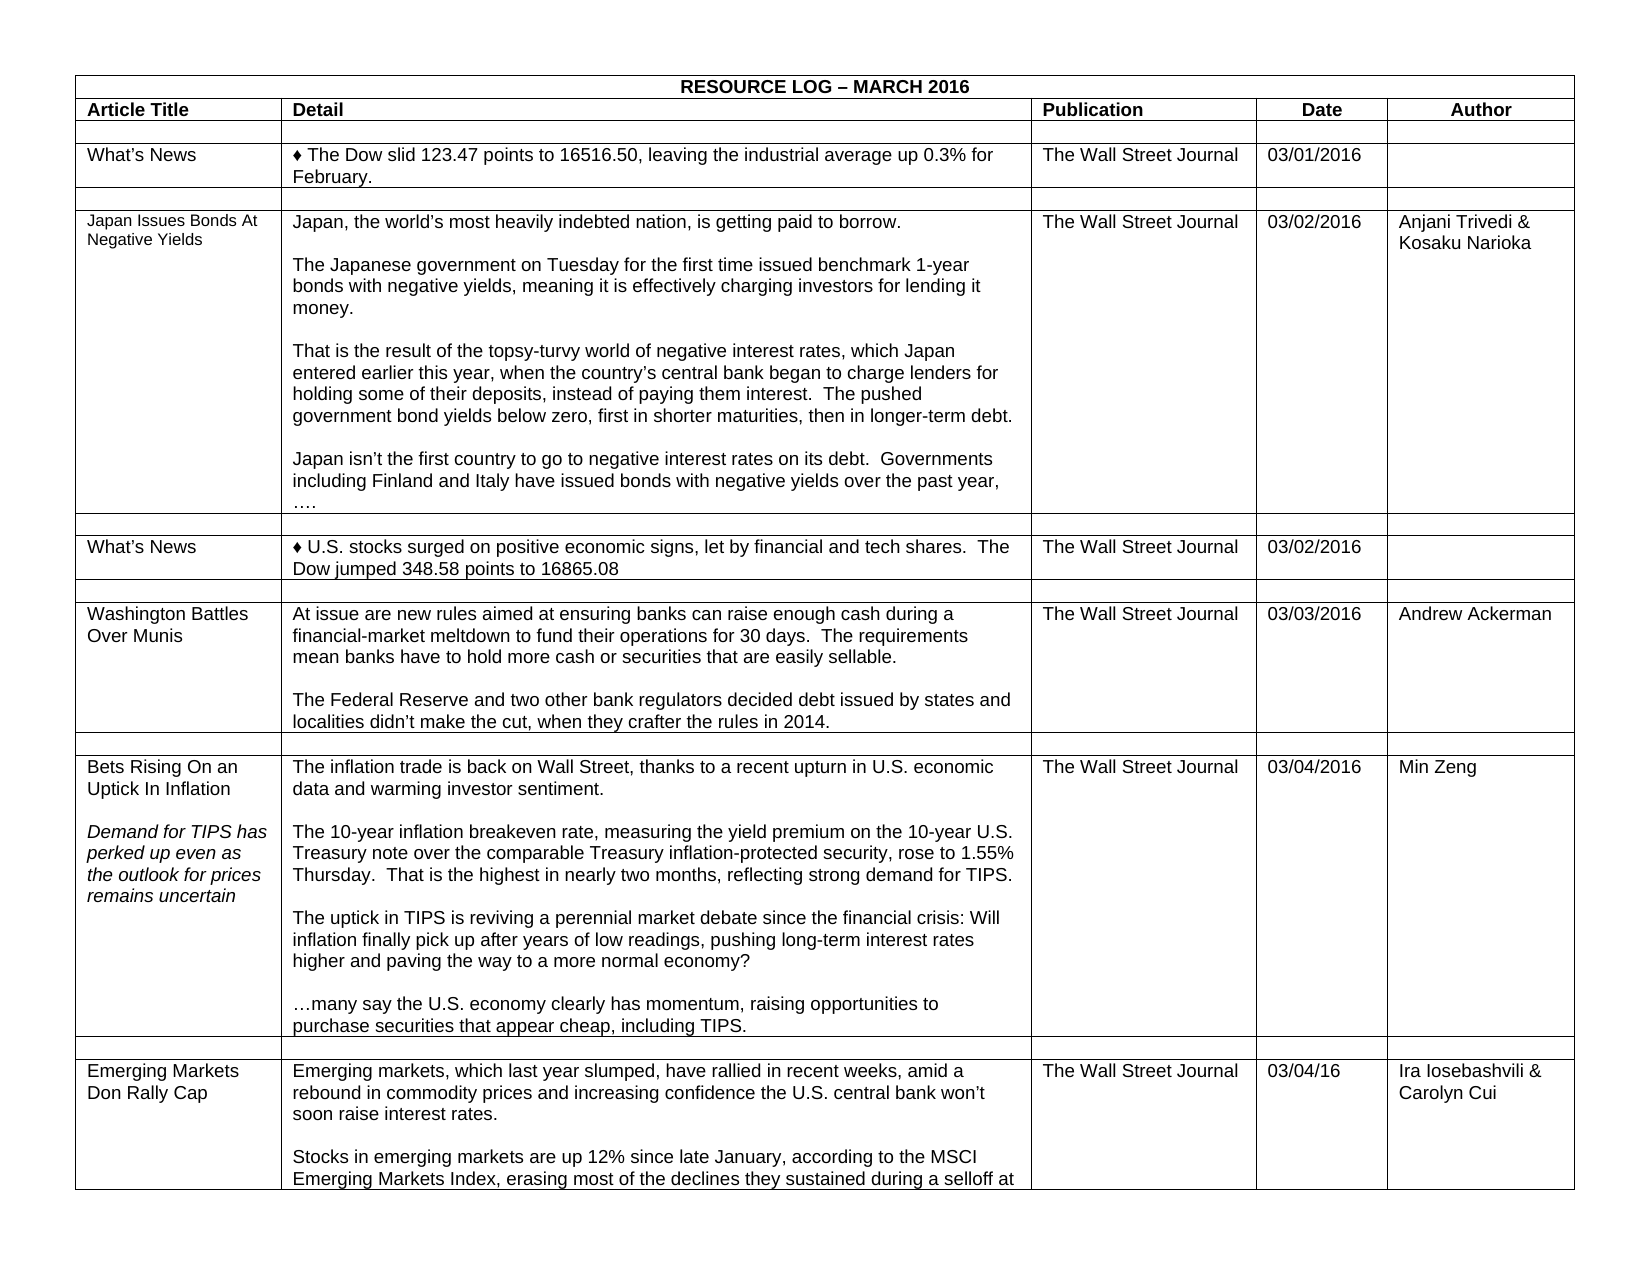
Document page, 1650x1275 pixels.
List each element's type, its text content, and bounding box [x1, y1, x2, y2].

table_cell [1563, 1037, 1574, 1059]
table_cell [282, 1037, 292, 1059]
table_cell [1376, 121, 1387, 143]
table_cell [76, 514, 281, 535]
table_cell Min Zeng [1388, 756, 1574, 1036]
table_cell Anjani Trivedi & Kosaku Narioka [1388, 211, 1574, 512]
table_cell [76, 188, 87, 209]
table_cell [282, 188, 292, 209]
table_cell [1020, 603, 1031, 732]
table_cell [1376, 188, 1387, 209]
table_cell [1032, 733, 1042, 755]
table_cell Date [1257, 99, 1387, 120]
table_cell What’s News [76, 144, 281, 187]
table_cell [270, 580, 281, 602]
table_cell [1032, 580, 1042, 602]
table_cell [1388, 121, 1399, 143]
table_cell [1563, 580, 1574, 602]
table_cell [1245, 580, 1256, 602]
table_cell [270, 188, 281, 209]
table_cell [1388, 1037, 1399, 1059]
table_cell [1388, 188, 1399, 209]
table_cell [1245, 188, 1256, 209]
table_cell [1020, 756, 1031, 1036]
table_cell [1563, 733, 1574, 755]
table_cell [282, 733, 292, 755]
table_cell 03/02/2016 [1257, 536, 1387, 579]
table_cell [1563, 121, 1574, 143]
table_cell 03/02/2016 [1257, 211, 1387, 512]
table_cell 03/01/2016 [1257, 144, 1387, 187]
table_cell [1388, 144, 1574, 187]
table_cell [1388, 733, 1399, 755]
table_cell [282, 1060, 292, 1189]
table_cell [1388, 536, 1574, 579]
table_cell [282, 580, 292, 602]
table_cell [76, 733, 87, 755]
table_cell [1563, 188, 1574, 209]
table_cell [76, 580, 87, 602]
table_cell [1245, 1037, 1256, 1059]
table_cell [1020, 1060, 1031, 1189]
table_cell [270, 1037, 281, 1059]
table_cell 03/03/2016 [1257, 603, 1387, 732]
table_cell [1020, 121, 1031, 143]
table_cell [76, 1060, 281, 1189]
table_cell Andrew Ackerman [1388, 603, 1574, 732]
table_cell [76, 121, 87, 143]
table_header RESOURCE LOG – MARCH 2016 [76, 76, 1574, 98]
table_cell [282, 514, 292, 535]
table_cell [1032, 188, 1042, 209]
table_cell The Wall Street Journal [1032, 536, 1256, 579]
table_cell The Wall Street Journal [1032, 211, 1256, 512]
table_cell [1257, 514, 1267, 535]
table_cell [1020, 514, 1031, 535]
table_cell [1257, 188, 1267, 209]
table_cell [1563, 514, 1574, 535]
table_cell [1032, 514, 1042, 535]
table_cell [1388, 1060, 1574, 1189]
table_cell [1020, 188, 1031, 209]
table_cell [1245, 514, 1256, 535]
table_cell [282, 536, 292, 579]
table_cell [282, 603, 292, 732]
table_cell Washington Battles Over Munis [76, 603, 281, 732]
table_cell [1376, 733, 1387, 755]
table_cell [76, 1037, 87, 1059]
table_cell [270, 733, 281, 755]
table_cell [1020, 580, 1031, 602]
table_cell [1032, 1060, 1256, 1189]
table_cell Japan Issues Bonds At Negative Yields [76, 211, 281, 512]
table_cell Author [1388, 99, 1574, 120]
table_cell [282, 121, 292, 143]
table_cell 03/04/2016 [1257, 756, 1387, 1036]
table_cell Detail [282, 99, 1031, 120]
table_cell Publication [1032, 99, 1256, 120]
table_cell 03/04/16 [1257, 1060, 1387, 1189]
table_cell [1257, 121, 1267, 143]
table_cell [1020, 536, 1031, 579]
table_cell [1257, 580, 1267, 602]
table_cell [1376, 1037, 1387, 1059]
table_cell [270, 121, 281, 143]
table_cell [1376, 580, 1387, 602]
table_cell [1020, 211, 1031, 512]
table_cell [1020, 1037, 1031, 1059]
table_cell [1032, 121, 1042, 143]
table_cell [1245, 121, 1256, 143]
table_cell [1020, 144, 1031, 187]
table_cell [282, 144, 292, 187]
table_cell The Wall Street Journal [1032, 144, 1256, 187]
table_cell [1376, 514, 1387, 535]
table_cell [1245, 733, 1256, 755]
table_cell The Wall Street Journal [1032, 756, 1256, 1036]
table_cell [1032, 1037, 1042, 1059]
table_cell Bets Rising On an Uptick In Inflation Demand for TIPS has perked up even as the outlook for prices remains uncertain [76, 756, 281, 1036]
table_cell The Wall Street Journal [1032, 603, 1256, 732]
table_cell What’s News [76, 536, 281, 579]
table_cell [1257, 733, 1267, 755]
table_cell [1020, 733, 1031, 755]
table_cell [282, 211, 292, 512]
table_cell [1388, 514, 1399, 535]
table_cell Article Title [76, 99, 281, 120]
table_cell [1257, 1037, 1267, 1059]
table_cell [1388, 580, 1399, 602]
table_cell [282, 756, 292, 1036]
